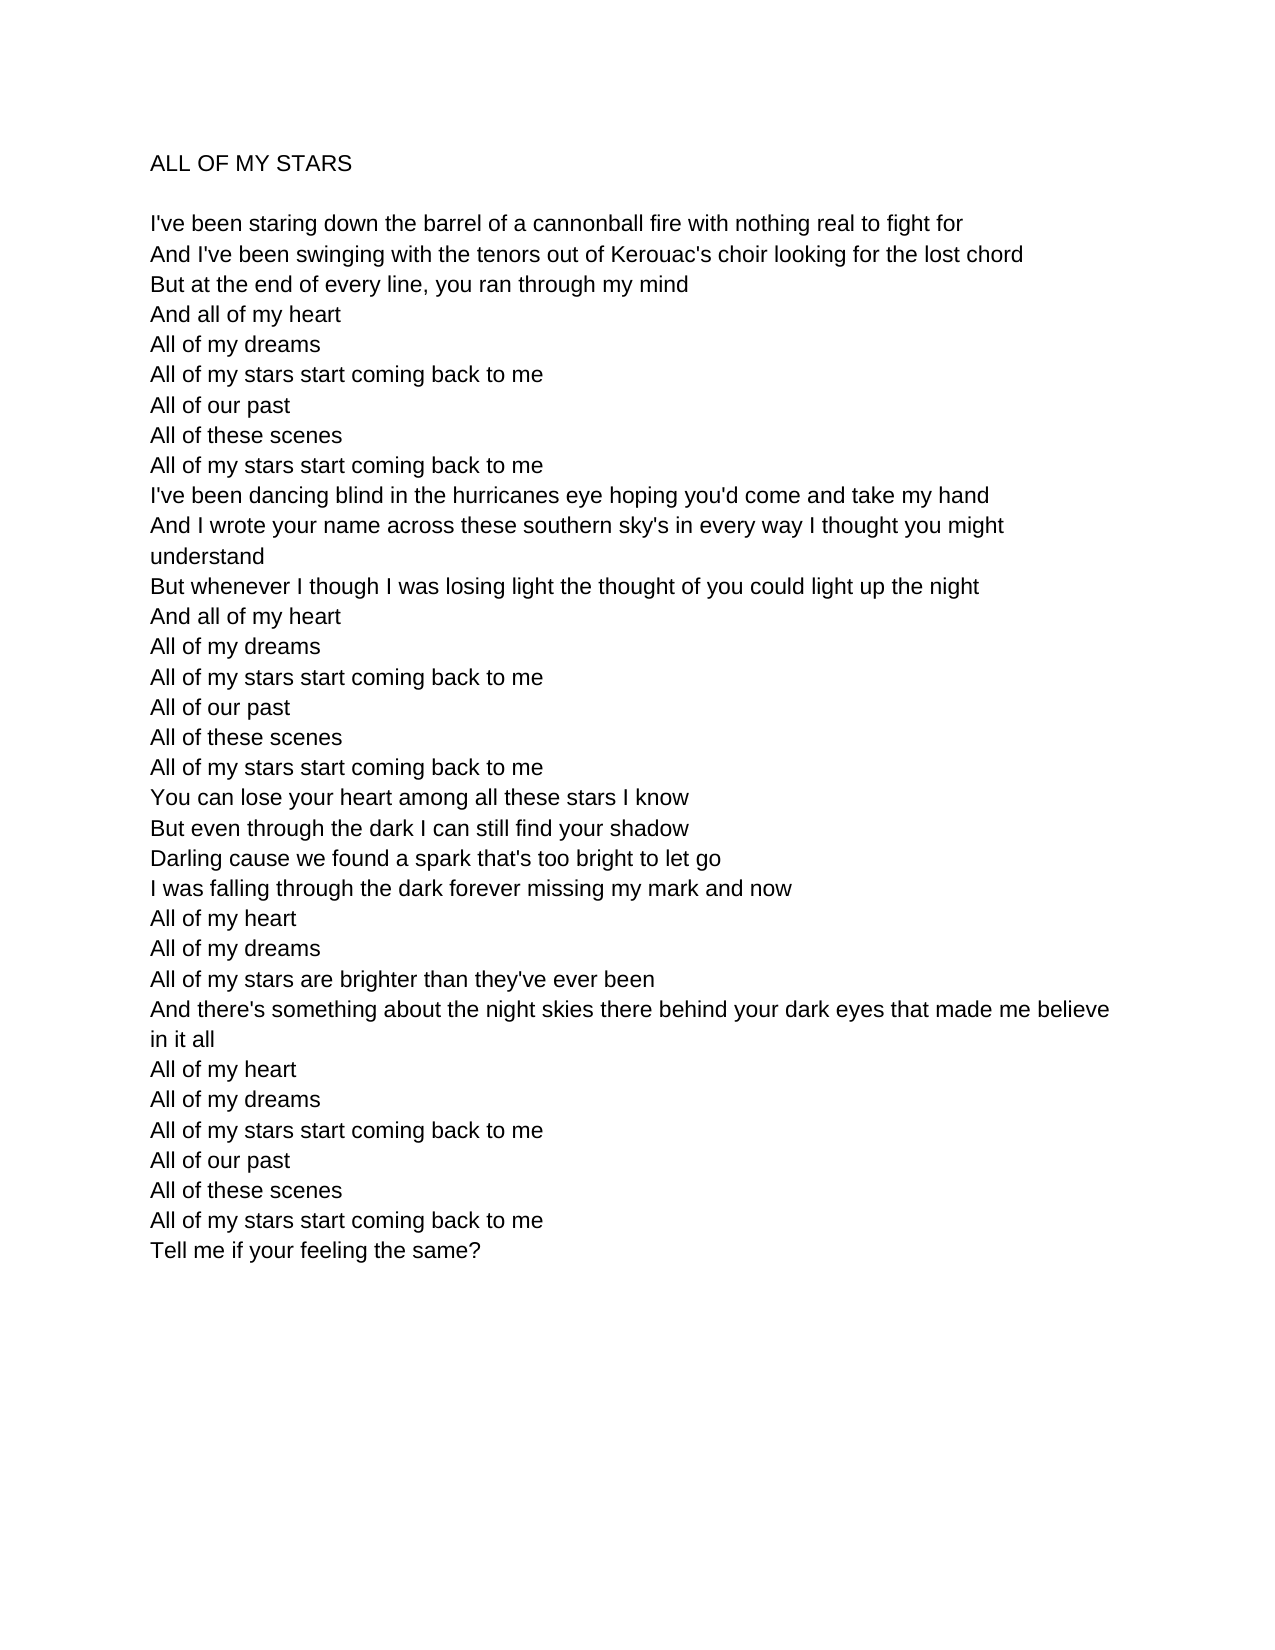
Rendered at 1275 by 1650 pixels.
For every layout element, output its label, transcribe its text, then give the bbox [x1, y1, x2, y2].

text I've been dancing blind in the hurricanes eye hoping you'd come and take my hand [150, 482, 1125, 509]
text And I wrote your name across these southern sky's in every way I thought you might understand [150, 512, 1125, 569]
text You can lose your heart among all these stars I know [150, 784, 1125, 811]
text All of my stars start coming back to me [150, 754, 1125, 781]
text All of these scenes [150, 724, 1125, 750]
text All of my stars start coming back to me [150, 452, 1125, 478]
text But even through the dark I can still find your shadow [150, 814, 1125, 841]
text All of my dreams [150, 633, 1125, 660]
text All of our past [150, 392, 1125, 418]
text All of these scenes [150, 422, 1125, 448]
text All of my stars start coming back to me [150, 1117, 1125, 1143]
text I've been staring down the barrel of a cannonball fire with nothing real to fight for [150, 210, 1125, 237]
text All of my stars are brighter than they've ever been [150, 966, 1125, 992]
text All of my dreams [150, 1086, 1125, 1113]
text All of our past [150, 694, 1125, 720]
text And all of my heart [150, 603, 1125, 629]
text But whenever I though I was losing light the thought of you could light up the night [150, 573, 1125, 599]
text All of our past [150, 1147, 1125, 1173]
text All of my heart [150, 1056, 1125, 1083]
text All of my stars start coming back to me [150, 361, 1125, 388]
text But at the end of every line, you ran through my mind [150, 271, 1125, 297]
text ALL OF MY STARS [150, 150, 1125, 176]
text All of my heart [150, 905, 1125, 932]
text And all of my heart [150, 301, 1125, 327]
text And I've been swinging with the tenors out of Kerouac's choir looking for the lost chord [150, 241, 1125, 267]
text All of my dreams [150, 935, 1125, 962]
text Darling cause we found a spark that's too bright to let go [150, 845, 1125, 871]
text All of my dreams [150, 331, 1125, 358]
text I was falling through the dark forever missing my mark and now [150, 875, 1125, 901]
text And there's something about the night skies there behind your dark eyes that made me believe in it all [150, 996, 1125, 1052]
text Tell me if your feeling the same? [150, 1237, 1125, 1264]
text All of my stars start coming back to me [150, 1207, 1125, 1234]
text All of these scenes [150, 1177, 1125, 1203]
text All of my stars start coming back to me [150, 663, 1125, 690]
